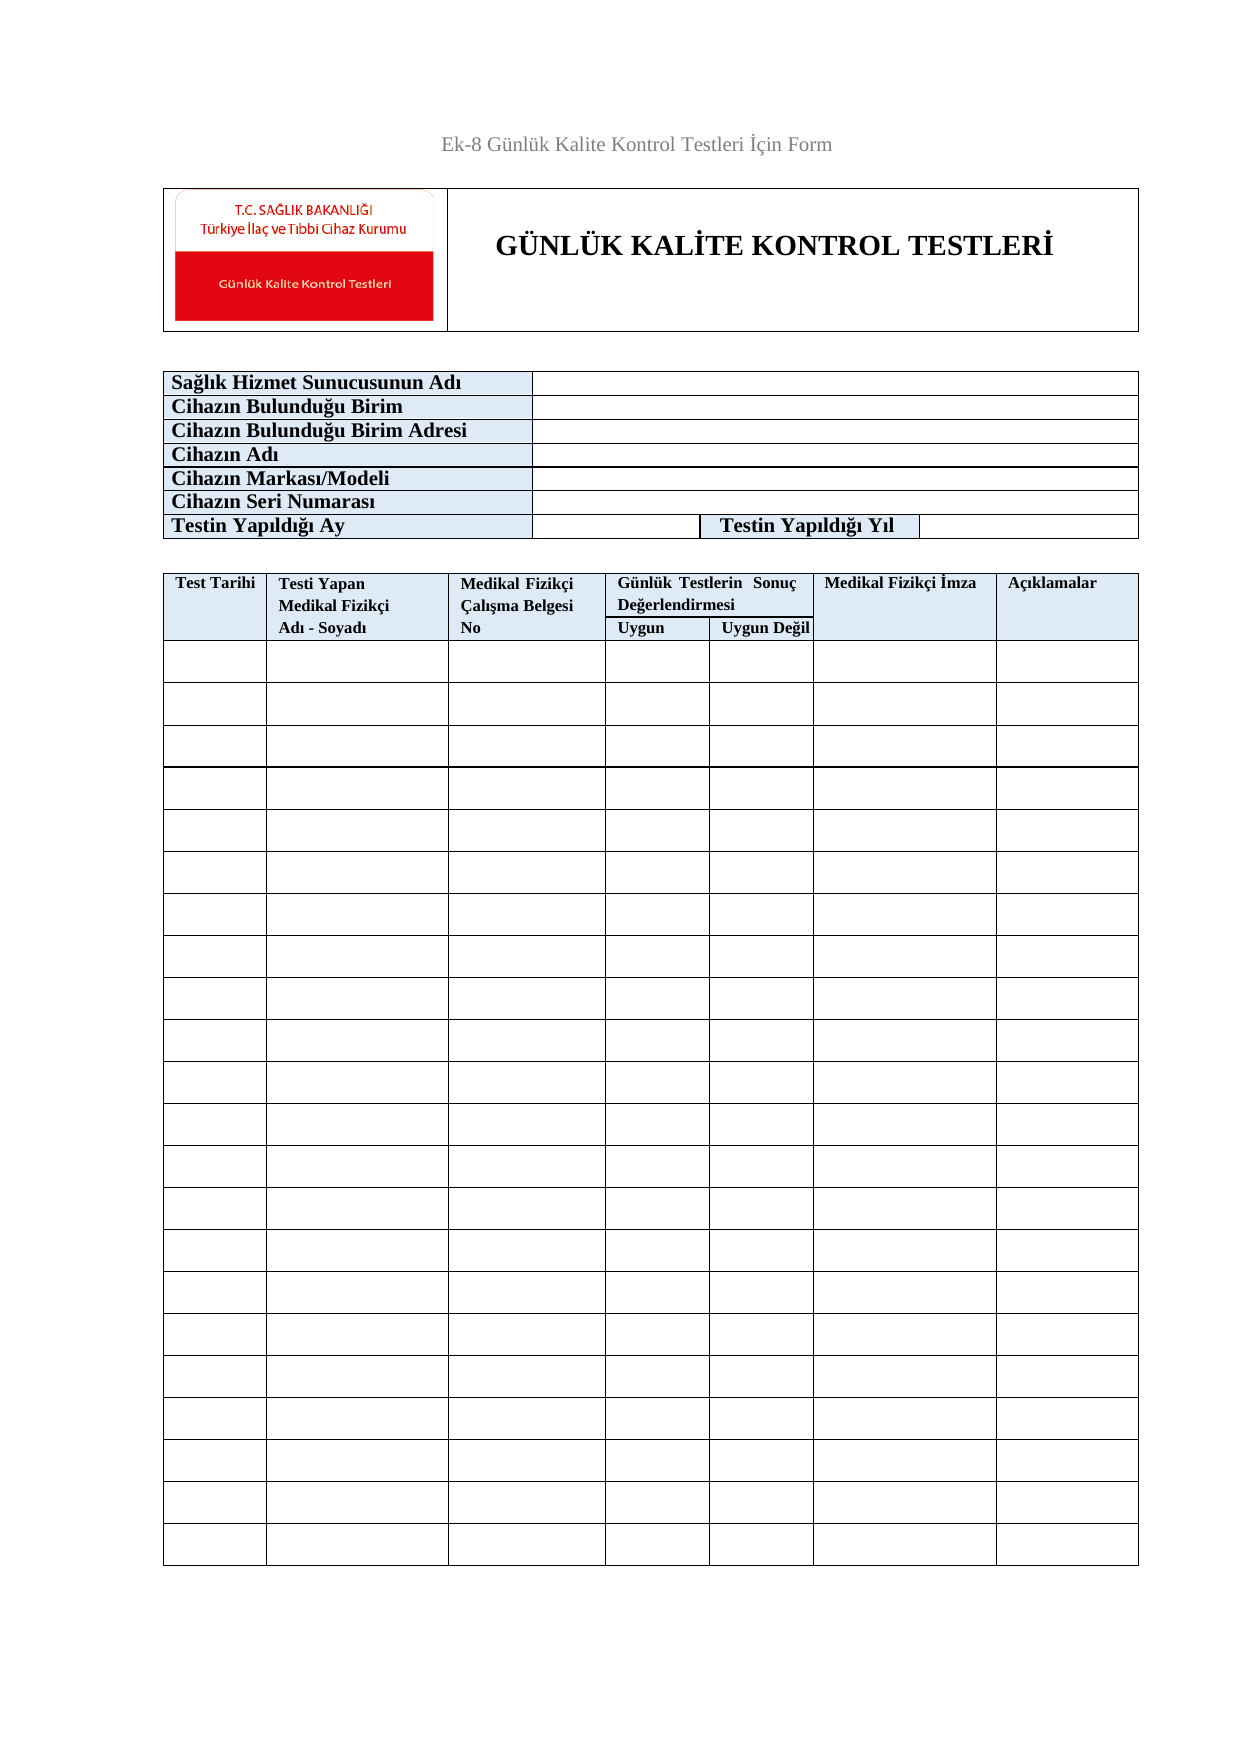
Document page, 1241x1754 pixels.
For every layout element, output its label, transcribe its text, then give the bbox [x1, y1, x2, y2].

table_cell [449, 810, 605, 851]
table_cell [164, 768, 266, 808]
table_cell [997, 1104, 1138, 1145]
table_cell [710, 1146, 813, 1187]
table_cell [267, 1356, 448, 1397]
table_cell [606, 768, 709, 808]
table_cell [533, 396, 1138, 418]
table_cell [606, 1314, 709, 1355]
table_cell [814, 894, 996, 934]
table_cell [997, 641, 1138, 682]
table_cell [710, 1440, 813, 1481]
table_cell [606, 810, 709, 851]
table_cell [164, 1146, 266, 1187]
table_cell [449, 936, 605, 977]
table_cell [997, 1272, 1138, 1313]
table_cell [533, 515, 699, 538]
table_header Test Tarihi [164, 574, 266, 640]
table_cell [267, 726, 448, 766]
table_cell [997, 768, 1138, 808]
table_cell [710, 1272, 813, 1313]
table_cell [449, 1146, 605, 1187]
table_cell [449, 1020, 605, 1061]
table_cell Testin Yapıldığı Yıl [701, 515, 919, 538]
table_cell [164, 1524, 266, 1565]
table_cell [997, 1188, 1138, 1229]
table_cell [449, 1062, 605, 1103]
table_cell [997, 936, 1138, 977]
table_cell [267, 894, 448, 934]
table_cell [449, 726, 605, 766]
table_cell [267, 852, 448, 893]
table_cell [267, 768, 448, 808]
table_cell [164, 641, 266, 682]
table_cell [710, 1398, 813, 1439]
table_cell [267, 1482, 448, 1523]
table_cell [267, 1524, 448, 1565]
table_cell [164, 1314, 266, 1355]
table_cell [814, 1356, 996, 1397]
table_cell [814, 852, 996, 893]
table_cell [449, 1314, 605, 1355]
table_cell [449, 683, 605, 724]
table_cell [164, 1230, 266, 1271]
table_cell [710, 894, 813, 934]
table_header Günlük Testlerin Sonuç Değerlendirmesi [606, 574, 813, 616]
table_cell [814, 978, 996, 1019]
table_cell [267, 1104, 448, 1145]
table_cell [267, 1020, 448, 1061]
table_cell [449, 1398, 605, 1439]
table_cell [164, 1104, 266, 1145]
table_cell [710, 1020, 813, 1061]
table_cell [710, 1230, 813, 1271]
table_cell [449, 1482, 605, 1523]
table_cell [449, 1524, 605, 1565]
table_cell [606, 1062, 709, 1103]
table_cell [164, 978, 266, 1019]
table_cell [164, 936, 266, 977]
table_cell [164, 1062, 266, 1103]
table_cell [997, 1314, 1138, 1355]
table_cell [710, 641, 813, 682]
table_cell [814, 1020, 996, 1061]
table_cell [710, 1314, 813, 1355]
table_cell [164, 1188, 266, 1229]
table_cell [814, 1230, 996, 1271]
table_cell [997, 726, 1138, 766]
table_cell [267, 810, 448, 851]
table_cell [164, 810, 266, 851]
table_cell [267, 1230, 448, 1271]
table_cell Cihazın Bulunduğu Birim [164, 396, 532, 418]
table_cell [164, 1482, 266, 1523]
table_cell Cihazın Bulunduğu Birim Adresi [164, 420, 532, 442]
table_cell [814, 1398, 996, 1439]
table_cell [814, 1146, 996, 1187]
table_cell [606, 978, 709, 1019]
table_cell [267, 978, 448, 1019]
table_cell [533, 420, 1138, 442]
table_cell [997, 810, 1138, 851]
table_cell [814, 936, 996, 977]
table_cell [449, 894, 605, 934]
table_cell [533, 444, 1138, 466]
table_cell [997, 1524, 1138, 1565]
table_cell [606, 1482, 709, 1523]
table_cell [164, 1440, 266, 1481]
table_cell [606, 936, 709, 977]
table_cell [814, 1524, 996, 1565]
table_cell [710, 1062, 813, 1103]
table_cell [710, 768, 813, 808]
table_cell [449, 1230, 605, 1271]
table_cell Cihazın Adı [164, 444, 532, 466]
table_cell [814, 1104, 996, 1145]
picture [175, 189, 434, 321]
table_cell [997, 1062, 1138, 1103]
table_header Açıklamalar [997, 574, 1138, 640]
table_cell [606, 1230, 709, 1271]
table_cell [710, 683, 813, 724]
table_cell [814, 1482, 996, 1523]
table_cell [267, 683, 448, 724]
table_header GÜNLÜK KALİTE KONTROL TESTLERİ [448, 189, 1138, 331]
table_cell [267, 1398, 448, 1439]
table_cell [606, 1398, 709, 1439]
table_cell [267, 1188, 448, 1229]
table_cell [533, 468, 1138, 490]
table_header Testi Yapan Medikal Fizikçi Adı - Soyadı [267, 574, 448, 640]
table_cell [449, 978, 605, 1019]
table_header [533, 372, 1138, 394]
table_cell [814, 1314, 996, 1355]
table_cell [449, 1440, 605, 1481]
table_cell [814, 1062, 996, 1103]
table_cell [449, 1356, 605, 1397]
table_cell [164, 1398, 266, 1439]
table_cell [449, 768, 605, 808]
table_cell [710, 810, 813, 851]
table_cell [164, 852, 266, 893]
table_cell Cihazın Markası/Modeli [164, 468, 532, 490]
table_cell [814, 1440, 996, 1481]
table_cell [606, 1524, 709, 1565]
table_cell [606, 1356, 709, 1397]
table_cell [606, 1104, 709, 1145]
table_cell [710, 1188, 813, 1229]
table_cell [997, 978, 1138, 1019]
table_cell [710, 1482, 813, 1523]
table_cell [997, 1020, 1138, 1061]
table_cell [606, 683, 709, 724]
table_cell [710, 936, 813, 977]
table_cell Testin Yapıldığı Ay [164, 515, 532, 538]
table_cell [997, 1230, 1138, 1271]
table_cell [606, 852, 709, 893]
table_header Sağlık Hizmet Sunucusunun Adı [164, 372, 532, 394]
table_header Medikal Fizikçi Çalışma Belgesi No [449, 574, 605, 640]
table_cell [814, 1188, 996, 1229]
table_cell [606, 1146, 709, 1187]
table_cell [997, 894, 1138, 934]
table_cell [267, 936, 448, 977]
table_cell [997, 1440, 1138, 1481]
table_cell [533, 491, 1138, 514]
table_cell [164, 683, 266, 724]
table_cell [710, 978, 813, 1019]
table_cell Cihazın Seri Numarası [164, 491, 532, 514]
table_cell [997, 1482, 1138, 1523]
table_cell [997, 852, 1138, 893]
table_cell [710, 1524, 813, 1565]
table_cell [710, 726, 813, 766]
table_cell [449, 1104, 605, 1145]
table_cell [997, 1356, 1138, 1397]
table_cell [606, 726, 709, 766]
table_cell [267, 641, 448, 682]
table_cell [164, 1356, 266, 1397]
table_cell [814, 1272, 996, 1313]
table_cell [606, 1188, 709, 1229]
table_cell [267, 1272, 448, 1313]
table_cell [710, 852, 813, 893]
table_cell [997, 1398, 1138, 1439]
table_cell [449, 641, 605, 682]
table_cell [814, 726, 996, 766]
table_cell [997, 1146, 1138, 1187]
table_cell [164, 726, 266, 766]
table_header [164, 189, 447, 331]
table_cell [814, 641, 996, 682]
table_cell [164, 1020, 266, 1061]
table_cell [920, 515, 1138, 538]
table_cell [449, 852, 605, 893]
table_cell [814, 683, 996, 724]
table_cell [710, 1356, 813, 1397]
table_cell [814, 810, 996, 851]
table_cell [449, 1272, 605, 1313]
table_cell [267, 1062, 448, 1103]
table_cell [606, 894, 709, 934]
table_cell [164, 1272, 266, 1313]
table_cell [267, 1146, 448, 1187]
table_cell [606, 641, 709, 682]
table_cell [606, 1020, 709, 1061]
table_cell Uygun [606, 618, 709, 640]
table_cell [814, 768, 996, 808]
table_cell [267, 1440, 448, 1481]
table_cell [164, 894, 266, 934]
table_cell [710, 1104, 813, 1145]
table_cell Uygun Değil [710, 618, 813, 640]
table_header Medikal Fizikçi İmza [814, 574, 996, 640]
table_cell [606, 1440, 709, 1481]
table_cell [606, 1272, 709, 1313]
table_cell [267, 1314, 448, 1355]
table_cell [997, 683, 1138, 724]
table_cell [449, 1188, 605, 1229]
